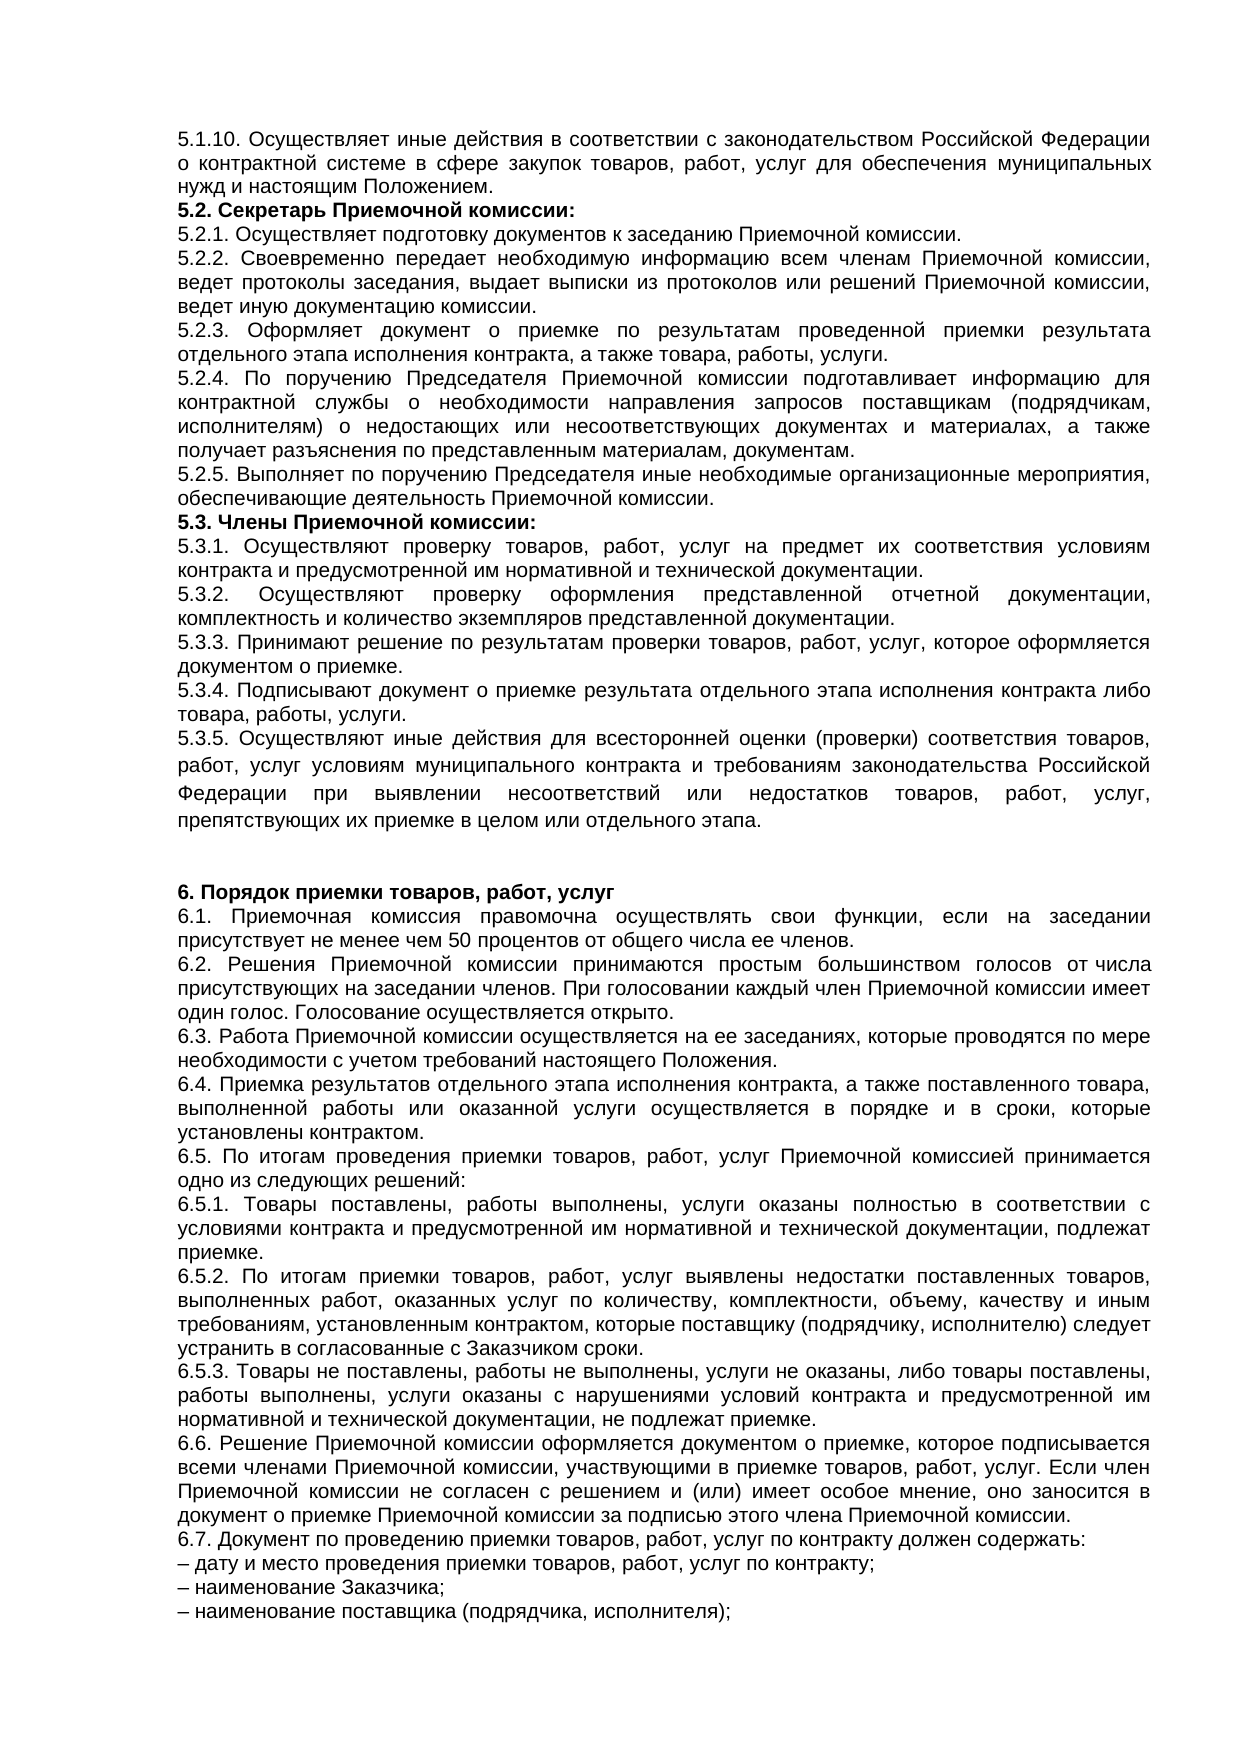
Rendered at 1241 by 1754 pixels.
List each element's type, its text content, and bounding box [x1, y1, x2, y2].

text 5.2.5. Выполняет по поручению Председателя иные необходимые организационные мероприятия, обеспечивающие деятельность Приемочной комиссии. [177, 462, 1152, 510]
text 6.4. Приемка результатов отдельного этапа исполнения контракта, а также поставленного товара, выполненной работы или оказанной услуги осуществляется в порядке и в сроки, которые установлены контрактом. [177, 1072, 1152, 1144]
text 5.2.2. Своевременно передает необходимую информацию всем членам Приемочной комиссии, ведет протоколы заседания, выдает выписки из протоколов или решений Приемочной комиссии, ведет иную документацию комиссии. [177, 246, 1152, 318]
text 5.2.3. Оформляет документ о приемке по результатам проведенной приемки результата отдельного этапа исполнения контракта, а также товара, работы, услуги. [177, 318, 1152, 366]
text 5.3.1. Осуществляют проверку товаров, работ, услуг на предмет их соответствия условиям контракта и предусмотренной им нормативной и технической документации. [177, 534, 1152, 582]
text 5.2.1. Осуществляет подготовку документов к заседанию Приемочной комиссии. [177, 222, 1152, 246]
text 6.1. Приемочная комиссия правомочна осуществлять свои функции, если на заседании присутствует не менее чем 50 процентов от общего числа ее членов. [177, 904, 1152, 952]
text 6.5.1. Товары поставлены, работы выполнены, услуги оказаны полностью в соответствии с условиями контракта и предусмотренной им нормативной и технической документации, подлежат приемке. [177, 1192, 1152, 1263]
text 5.3.3. Принимают решение по результатам проверки товаров, работ, услуг, которое оформляется документом о приемке. [177, 629, 1152, 677]
text 5.1.10. Осуществляет иные действия в соответствии с законодательством Российской Федерации о контрактной системе в сфере закупок товаров, работ, услуг для обеспечения муниципальных нужд и настоящим Положением. [177, 126, 1152, 198]
text 5.3.2. Осуществляют проверку оформления представленной отчетной документации, комплектность и количество экземпляров представленной документации. [177, 582, 1152, 629]
text 5.2.4. По поручению Председателя Приемочной комиссии подготавливает информацию для контрактной службы о необходимости направления запросов поставщикам (подрядчикам, исполнителям) о недостающих или несоответствующих документах и материалах, а также получает разъяснения по представленным материалам, документам. [177, 366, 1152, 462]
text – наименование Заказчика; [177, 1575, 1152, 1599]
text 6.6. Решение Приемочной комиссии оформляется документом о приемке, которое подписывается всеми членами Приемочной комиссии, участвующими в приемке товаров, работ, услуг. Если член Приемочной комиссии не согласен с решением и (или) имеет особое мнение, оно заносится в документ о приемке Приемочной комиссии за подписью этого члена Приемочной комиссии. [177, 1431, 1152, 1527]
text 6.3. Работа Приемочной комиссии осуществляется на ее заседаниях, которые проводятся по мере необходимости с учетом требований настоящего Положения. [177, 1024, 1152, 1072]
text 6.7. Документ по проведению приемки товаров, работ, услуг по контракту должен содержать: [177, 1527, 1152, 1551]
text 5.3.5. Осуществляют иные действия для всесторонней оценки (проверки) соответствия товаров, работ, услуг условиям муниципального контракта и требованиям законодательства Российской Федерации при выявлении несоответствий или недостатков товаров, работ, услуг, препятствующих их приемке в целом или отдельного этапа. [177, 725, 1152, 832]
text 6.5.2. По итогам приемки товаров, работ, услуг выявлены недостатки поставленных товаров, выполненных работ, оказанных услуг по количеству, комплектности, объему, качеству и иным требованиям, установленным контрактом, которые поставщику (подрядчику, исполнителю) следует устранить в согласованные с Заказчиком сроки. [177, 1263, 1152, 1359]
text 6.5.3. Товары не поставлены, работы не выполнены, услуги не оказаны, либо товары поставлены, работы выполнены, услуги оказаны с нарушениями условий контракта и предусмотренной им нормативной и технической документации, не подлежат приемке. [177, 1359, 1152, 1431]
text 5.2. Секретарь Приемочной комиссии: [177, 198, 1152, 222]
text 6.5. По итогам проведения приемки товаров, работ, услуг Приемочной комиссией принимается одно из следующих решений: [177, 1144, 1152, 1192]
text 6.2. Решения Приемочной комиссии принимаются простым большинством голосов от числа присутствующих на заседании членов. При голосовании каждый член Приемочной комиссии имеет один голос. Голосование осуществляется открыто. [177, 952, 1152, 1024]
text – дату и место проведения приемки товаров, работ, услуг по контракту; [177, 1551, 1152, 1575]
text 5.3. Члены Приемочной комиссии: [177, 510, 1152, 534]
text – наименование поставщика (подрядчика, исполнителя); [177, 1599, 1152, 1623]
text 5.3.4. Подписывают документ о приемке результата отдельного этапа исполнения контракта либо товара, работы, услуги. [177, 677, 1152, 725]
text 6. Порядок приемки товаров, работ, услуг [177, 880, 1152, 904]
